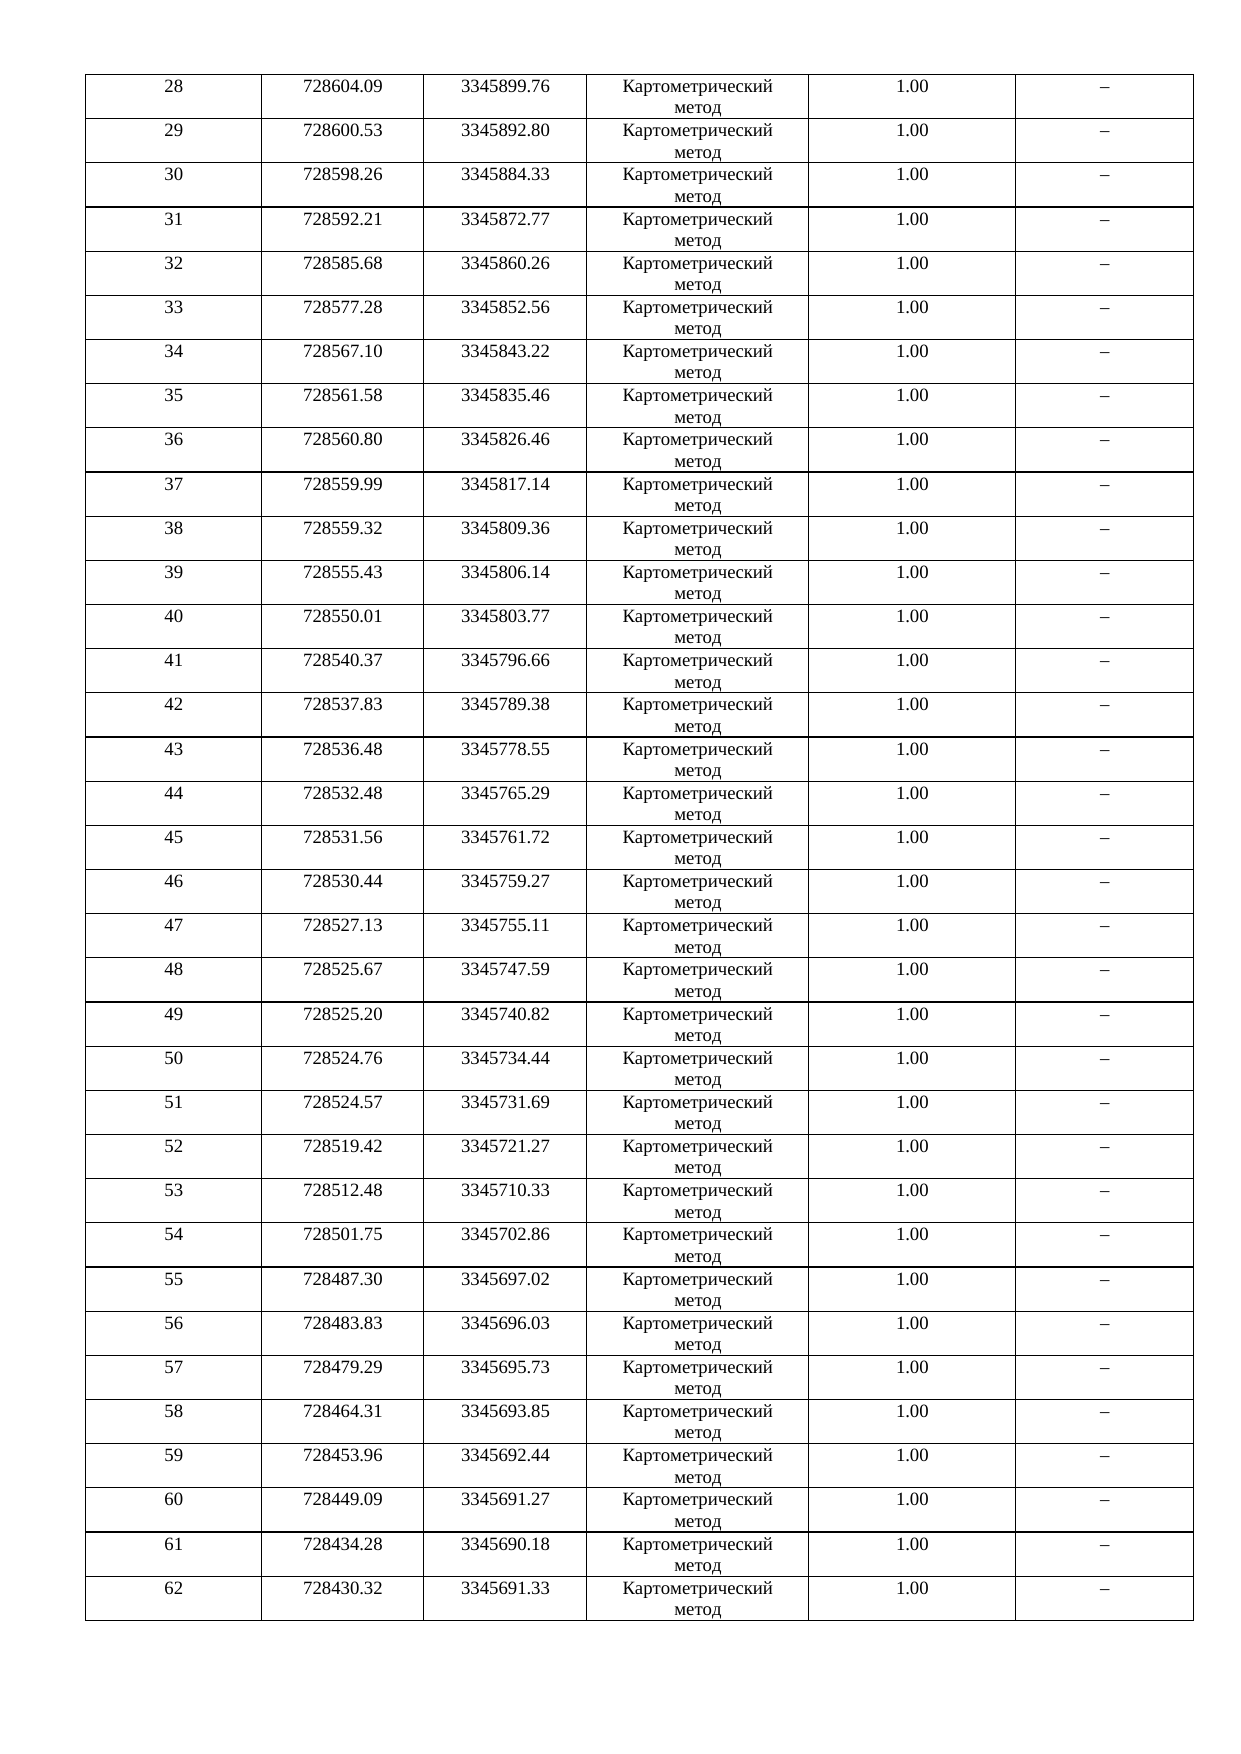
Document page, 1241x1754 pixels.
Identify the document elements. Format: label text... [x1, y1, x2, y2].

table_cell 3345778.55 [424, 738, 586, 781]
table_cell Картометрический метод [587, 738, 808, 781]
table_cell Картометрический метод [587, 1400, 808, 1443]
table_cell 28 [86, 75, 261, 118]
table_cell 728524.57 [262, 1091, 423, 1134]
table_cell 1.00 [809, 1356, 1015, 1399]
table_cell – [1016, 119, 1193, 162]
table_cell – [1016, 1091, 1193, 1134]
table_cell 728449.09 [262, 1488, 423, 1531]
table_cell 728561.58 [262, 384, 423, 427]
table_cell 3345789.38 [424, 693, 586, 736]
table_cell 1.00 [809, 1003, 1015, 1046]
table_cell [587, 75, 808, 118]
table_cell 1.00 [809, 1577, 1015, 1620]
table_cell 43 [86, 738, 261, 781]
table_cell 38 [86, 517, 261, 560]
table_cell – [1016, 1444, 1193, 1487]
table_cell 3345702.86 [424, 1223, 586, 1266]
table_cell 728536.48 [262, 738, 423, 781]
table_cell – [1016, 208, 1193, 251]
table_cell 1.00 [809, 782, 1015, 825]
table_cell 3345734.44 [424, 1047, 586, 1090]
table_cell Картометрический метод [587, 561, 808, 604]
table_cell 728577.28 [262, 296, 423, 339]
table_cell 1.00 [809, 870, 1015, 913]
table_cell Картометрический метод [587, 1003, 808, 1046]
table_cell Картометрический метод [587, 473, 808, 516]
table_cell 3345806.14 [424, 561, 586, 604]
table_cell – [1016, 1179, 1193, 1222]
table_cell Картометрический метод [587, 693, 808, 736]
table_cell – [1016, 1533, 1193, 1576]
table_cell – [1016, 826, 1193, 869]
table_cell 45 [86, 826, 261, 869]
table_cell 3345755.11 [424, 914, 586, 957]
table_cell 1.00 [809, 605, 1015, 648]
table_cell 35 [86, 384, 261, 427]
table_cell – [1016, 1400, 1193, 1443]
table_cell 47 [86, 914, 261, 957]
table_cell 37 [86, 473, 261, 516]
table_cell 728527.13 [262, 914, 423, 957]
table_cell 3345852.56 [424, 296, 586, 339]
table_cell 52 [86, 1135, 261, 1178]
table_cell 728604.09 [262, 75, 423, 118]
table_cell 3345696.03 [424, 1312, 586, 1355]
table_cell 728430.32 [262, 1577, 423, 1620]
table_cell 728592.21 [262, 208, 423, 251]
table_cell 62 [86, 1577, 261, 1620]
table_cell 3345721.27 [424, 1135, 586, 1178]
table_cell – [1016, 1312, 1193, 1355]
table_cell 1.00 [809, 1091, 1015, 1134]
table_cell 728483.83 [262, 1312, 423, 1355]
table_cell 59 [86, 1444, 261, 1487]
table_cell 1.00 [809, 1223, 1015, 1266]
table_cell 1.00 [809, 1047, 1015, 1090]
table_cell 31 [86, 208, 261, 251]
table_cell Картометрический метод [587, 1179, 808, 1222]
table_cell – [1016, 428, 1193, 471]
table_cell – [1016, 870, 1193, 913]
table_cell Картометрический метод [587, 958, 808, 1001]
table_cell – [1016, 1488, 1193, 1531]
table_cell 3345826.46 [424, 428, 586, 471]
table_cell Картометрический метод [587, 428, 808, 471]
table_cell 728537.83 [262, 693, 423, 736]
table_cell 3345761.72 [424, 826, 586, 869]
table_cell 40 [86, 605, 261, 648]
table_cell – [1016, 1047, 1193, 1090]
table_cell 61 [86, 1533, 261, 1576]
table_cell Картометрический метод [587, 649, 808, 692]
table_cell 728600.53 [262, 119, 423, 162]
table_cell Картометрический метод [587, 826, 808, 869]
table_cell – [1016, 1268, 1193, 1311]
table_cell 728501.75 [262, 1223, 423, 1266]
table_cell Картометрический метод [587, 605, 808, 648]
table_cell 3345747.59 [424, 958, 586, 1001]
table_cell – [1016, 1356, 1193, 1399]
table_cell 1.00 [809, 1268, 1015, 1311]
table_cell 728487.30 [262, 1268, 423, 1311]
table_cell – [1016, 738, 1193, 781]
table_cell 3345740.82 [424, 1003, 586, 1046]
table_cell Картометрический метод [587, 1223, 808, 1266]
table_cell 1.00 [809, 473, 1015, 516]
table_cell 728559.99 [262, 473, 423, 516]
table_cell 728598.26 [262, 163, 423, 206]
table_cell 3345697.02 [424, 1268, 586, 1311]
table_cell 1.00 [809, 958, 1015, 1001]
table_cell 3345765.29 [424, 782, 586, 825]
table_cell Картометрический метод [587, 914, 808, 957]
table_cell 728479.29 [262, 1356, 423, 1399]
table_cell 56 [86, 1312, 261, 1355]
table_cell Картометрический метод [587, 1533, 808, 1576]
table_cell 728532.48 [262, 782, 423, 825]
table_cell 1.00 [809, 208, 1015, 251]
table_cell 36 [86, 428, 261, 471]
table_cell 50 [86, 1047, 261, 1090]
table_cell 39 [86, 561, 261, 604]
table_cell 728434.28 [262, 1533, 423, 1576]
table_cell – [1016, 1577, 1193, 1620]
table_cell – [1016, 1135, 1193, 1178]
table_cell 3345803.77 [424, 605, 586, 648]
table_cell 51 [86, 1091, 261, 1134]
table_cell 55 [86, 1268, 261, 1311]
table_cell 46 [86, 870, 261, 913]
table_cell 33 [86, 296, 261, 339]
table_cell 1.00 [809, 1179, 1015, 1222]
table_cell 1.00 [809, 1488, 1015, 1531]
table_cell 728453.96 [262, 1444, 423, 1487]
table_cell 49 [86, 1003, 261, 1046]
table_cell – [1016, 163, 1193, 206]
table_cell 60 [86, 1488, 261, 1531]
table_cell 53 [86, 1179, 261, 1222]
table_cell 728525.67 [262, 958, 423, 1001]
table_cell 728550.01 [262, 605, 423, 648]
table_cell – [1016, 605, 1193, 648]
table_cell – [1016, 649, 1193, 692]
table_cell 1.00 [809, 1444, 1015, 1487]
table_cell 57 [86, 1356, 261, 1399]
table_cell Картометрический метод [587, 340, 808, 383]
table_cell Картометрический метод [587, 782, 808, 825]
table_cell Картометрический метод [587, 517, 808, 560]
table_cell 3345691.33 [424, 1577, 586, 1620]
table_cell 3345692.44 [424, 1444, 586, 1487]
table_cell 3345892.80 [424, 119, 586, 162]
table_cell 3345872.77 [424, 208, 586, 251]
table_cell 728559.32 [262, 517, 423, 560]
table_cell 3345690.18 [424, 1533, 586, 1576]
table_cell 29 [86, 119, 261, 162]
table_cell 728530.44 [262, 870, 423, 913]
table_cell 728585.68 [262, 252, 423, 295]
table_cell 1.00 [809, 517, 1015, 560]
table_cell 1.00 [809, 1400, 1015, 1443]
table_cell 3345817.14 [424, 473, 586, 516]
table_cell 1.00 [809, 119, 1015, 162]
table_cell Картометрический метод [587, 1312, 808, 1355]
table_cell 1.00 [809, 384, 1015, 427]
table_cell Картометрический метод [587, 252, 808, 295]
table_cell 728519.42 [262, 1135, 423, 1178]
table_cell 1.00 [809, 252, 1015, 295]
table_cell – [1016, 782, 1193, 825]
table_cell 1.00 [809, 1312, 1015, 1355]
table_cell Картометрический метод [587, 1268, 808, 1311]
table_cell – [1016, 517, 1193, 560]
table_cell 3345860.26 [424, 252, 586, 295]
table_cell 1.00 [809, 75, 1015, 118]
table_cell – [1016, 340, 1193, 383]
table_cell – [1016, 958, 1193, 1001]
table_cell 1.00 [809, 693, 1015, 736]
table_cell 32 [86, 252, 261, 295]
table_cell 3345809.36 [424, 517, 586, 560]
table_cell 1.00 [809, 1135, 1015, 1178]
table_cell 728540.37 [262, 649, 423, 692]
table_cell 1.00 [809, 340, 1015, 383]
table_cell 3345693.85 [424, 1400, 586, 1443]
table_cell 1.00 [809, 1533, 1015, 1576]
table_cell – [1016, 914, 1193, 957]
table_cell 42 [86, 693, 261, 736]
table_cell – [1016, 561, 1193, 604]
table_cell Картометрический метод [587, 1047, 808, 1090]
table_cell 1.00 [809, 649, 1015, 692]
table_cell 3345796.66 [424, 649, 586, 692]
table_cell 3345835.46 [424, 384, 586, 427]
table_cell 728531.56 [262, 826, 423, 869]
table_cell 3345695.73 [424, 1356, 586, 1399]
table_cell 3345691.27 [424, 1488, 586, 1531]
table_cell – [1016, 384, 1193, 427]
table_cell Картометрический метод [587, 870, 808, 913]
table_cell 3345843.22 [424, 340, 586, 383]
table_cell Картометрический метод [587, 208, 808, 251]
table_cell 54 [86, 1223, 261, 1266]
table_cell – [1016, 1003, 1193, 1046]
table_cell – [1016, 693, 1193, 736]
table_cell 3345759.27 [424, 870, 586, 913]
table_cell 3345884.33 [424, 163, 586, 206]
table_cell 728567.10 [262, 340, 423, 383]
table_cell 728512.48 [262, 1179, 423, 1222]
table_cell Картометрический метод [587, 1091, 808, 1134]
table_cell 1.00 [809, 738, 1015, 781]
table_cell – [1016, 75, 1193, 118]
table_cell 1.00 [809, 914, 1015, 957]
table_cell 3345731.69 [424, 1091, 586, 1134]
table_cell Картометрический метод [587, 296, 808, 339]
table_cell Картометрический метод [587, 1356, 808, 1399]
table_cell 34 [86, 340, 261, 383]
table_cell 728524.76 [262, 1047, 423, 1090]
table_cell 3345710.33 [424, 1179, 586, 1222]
table_cell Картометрический метод [587, 384, 808, 427]
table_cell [587, 1577, 808, 1620]
table_cell 728560.80 [262, 428, 423, 471]
table_cell Картометрический метод [587, 1444, 808, 1487]
table_cell 1.00 [809, 296, 1015, 339]
table_cell 728525.20 [262, 1003, 423, 1046]
table_cell 728464.31 [262, 1400, 423, 1443]
table_cell 728555.43 [262, 561, 423, 604]
table_cell Картометрический метод [587, 163, 808, 206]
table_cell 41 [86, 649, 261, 692]
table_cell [587, 119, 808, 162]
table_cell 44 [86, 782, 261, 825]
table_cell 30 [86, 163, 261, 206]
table_cell 58 [86, 1400, 261, 1443]
table_cell – [1016, 252, 1193, 295]
table_cell 48 [86, 958, 261, 1001]
table_cell – [1016, 1223, 1193, 1266]
table_cell 1.00 [809, 163, 1015, 206]
table_cell 1.00 [809, 826, 1015, 869]
table_cell 3345899.76 [424, 75, 586, 118]
table_cell Картометрический метод [587, 1488, 808, 1531]
table_cell 1.00 [809, 561, 1015, 604]
table_cell – [1016, 473, 1193, 516]
table_cell Картометрический метод [587, 1135, 808, 1178]
table_cell – [1016, 296, 1193, 339]
table_cell 1.00 [809, 428, 1015, 471]
